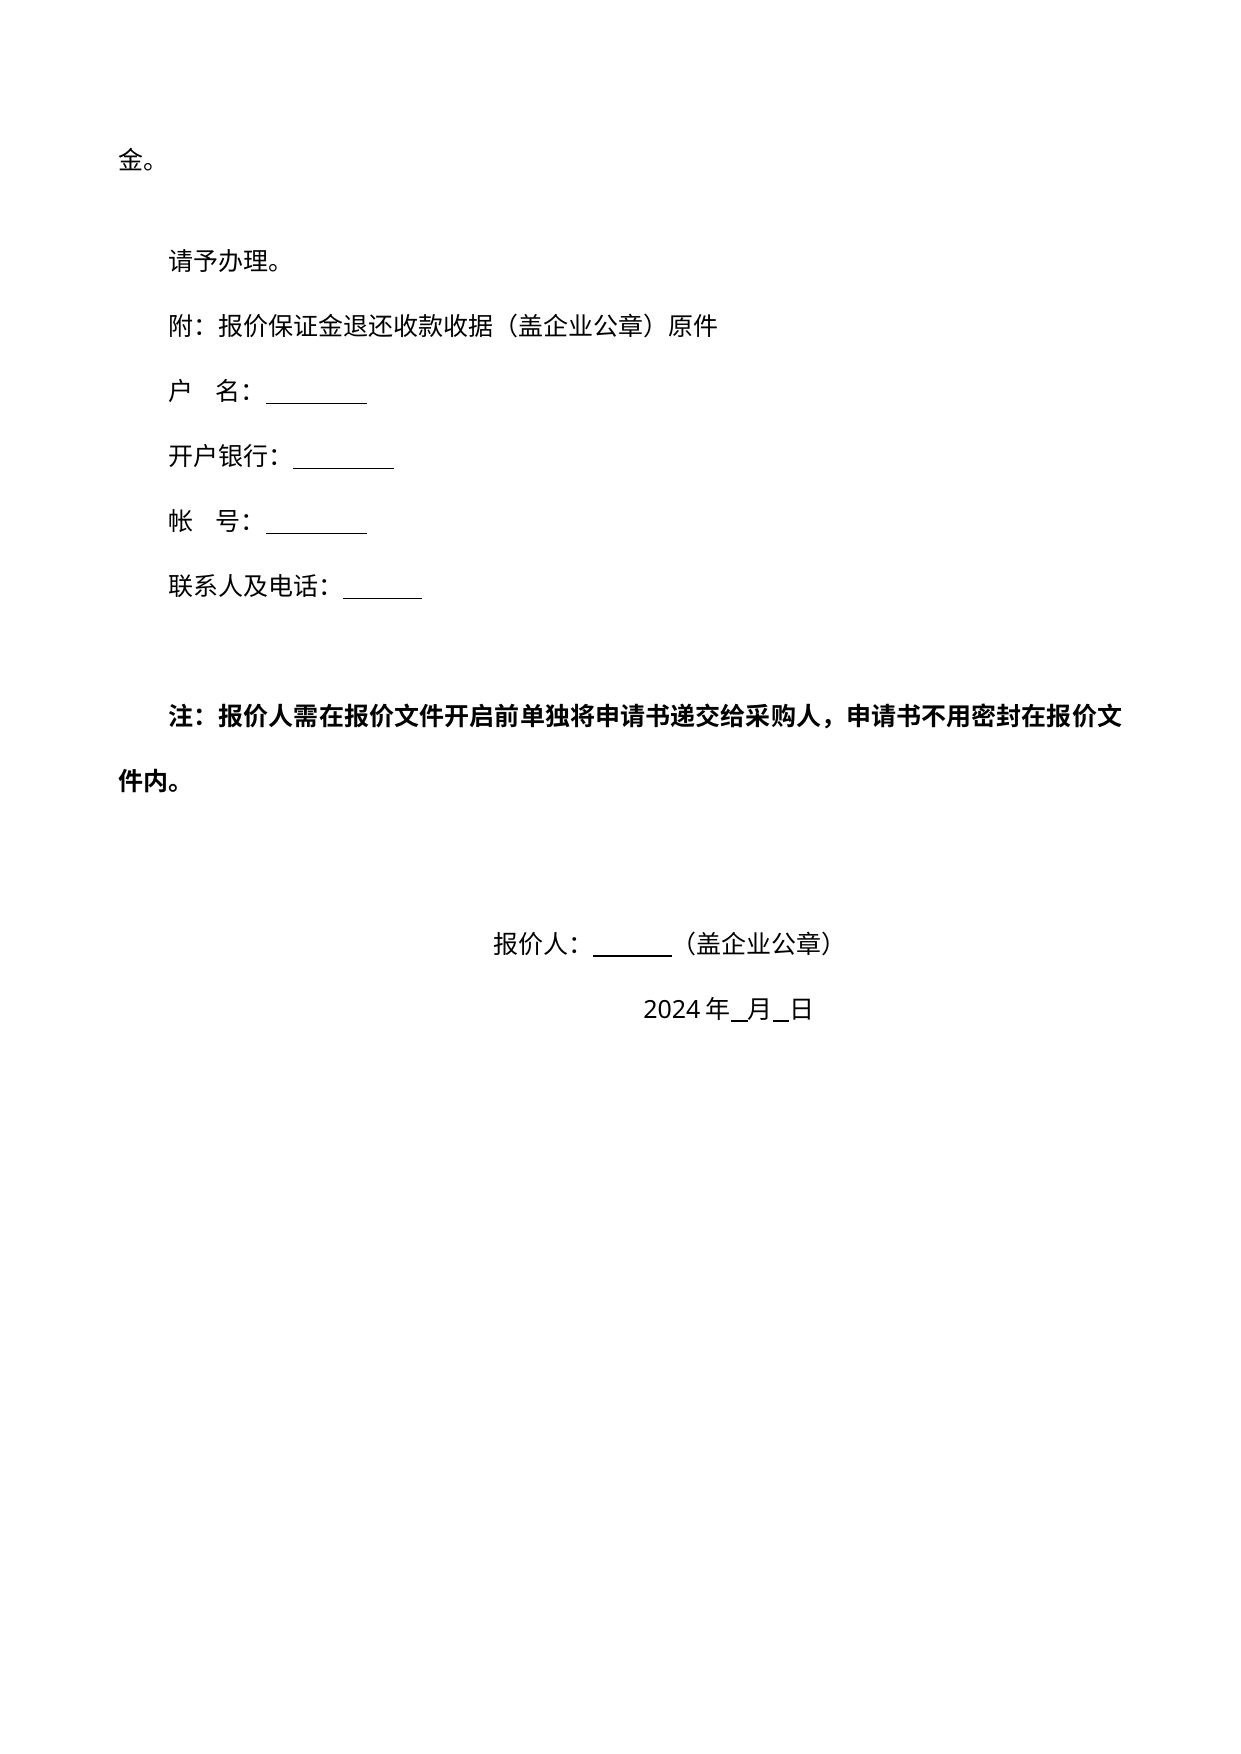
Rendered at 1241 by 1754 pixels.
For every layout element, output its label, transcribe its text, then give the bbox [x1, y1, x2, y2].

text 注：报价人需在报价文件开启前单独将申请书递交给采购人，申请书不用密封在报价文件内。 [118, 682, 1122, 812]
text 报价人： （盖企业公章） [118, 910, 1122, 975]
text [118, 126, 1122, 191]
text 请予办理。 [118, 227, 1122, 292]
text 附：报价保证金退还收款收据（盖企业公章）原件 [118, 292, 1122, 357]
text 联系人及电话： [118, 552, 1122, 617]
text 开户银行： [118, 422, 1122, 487]
text 帐 号： [118, 487, 1122, 552]
text 2024年 月 日 [118, 975, 1122, 1040]
text 户 名： [118, 357, 1122, 422]
